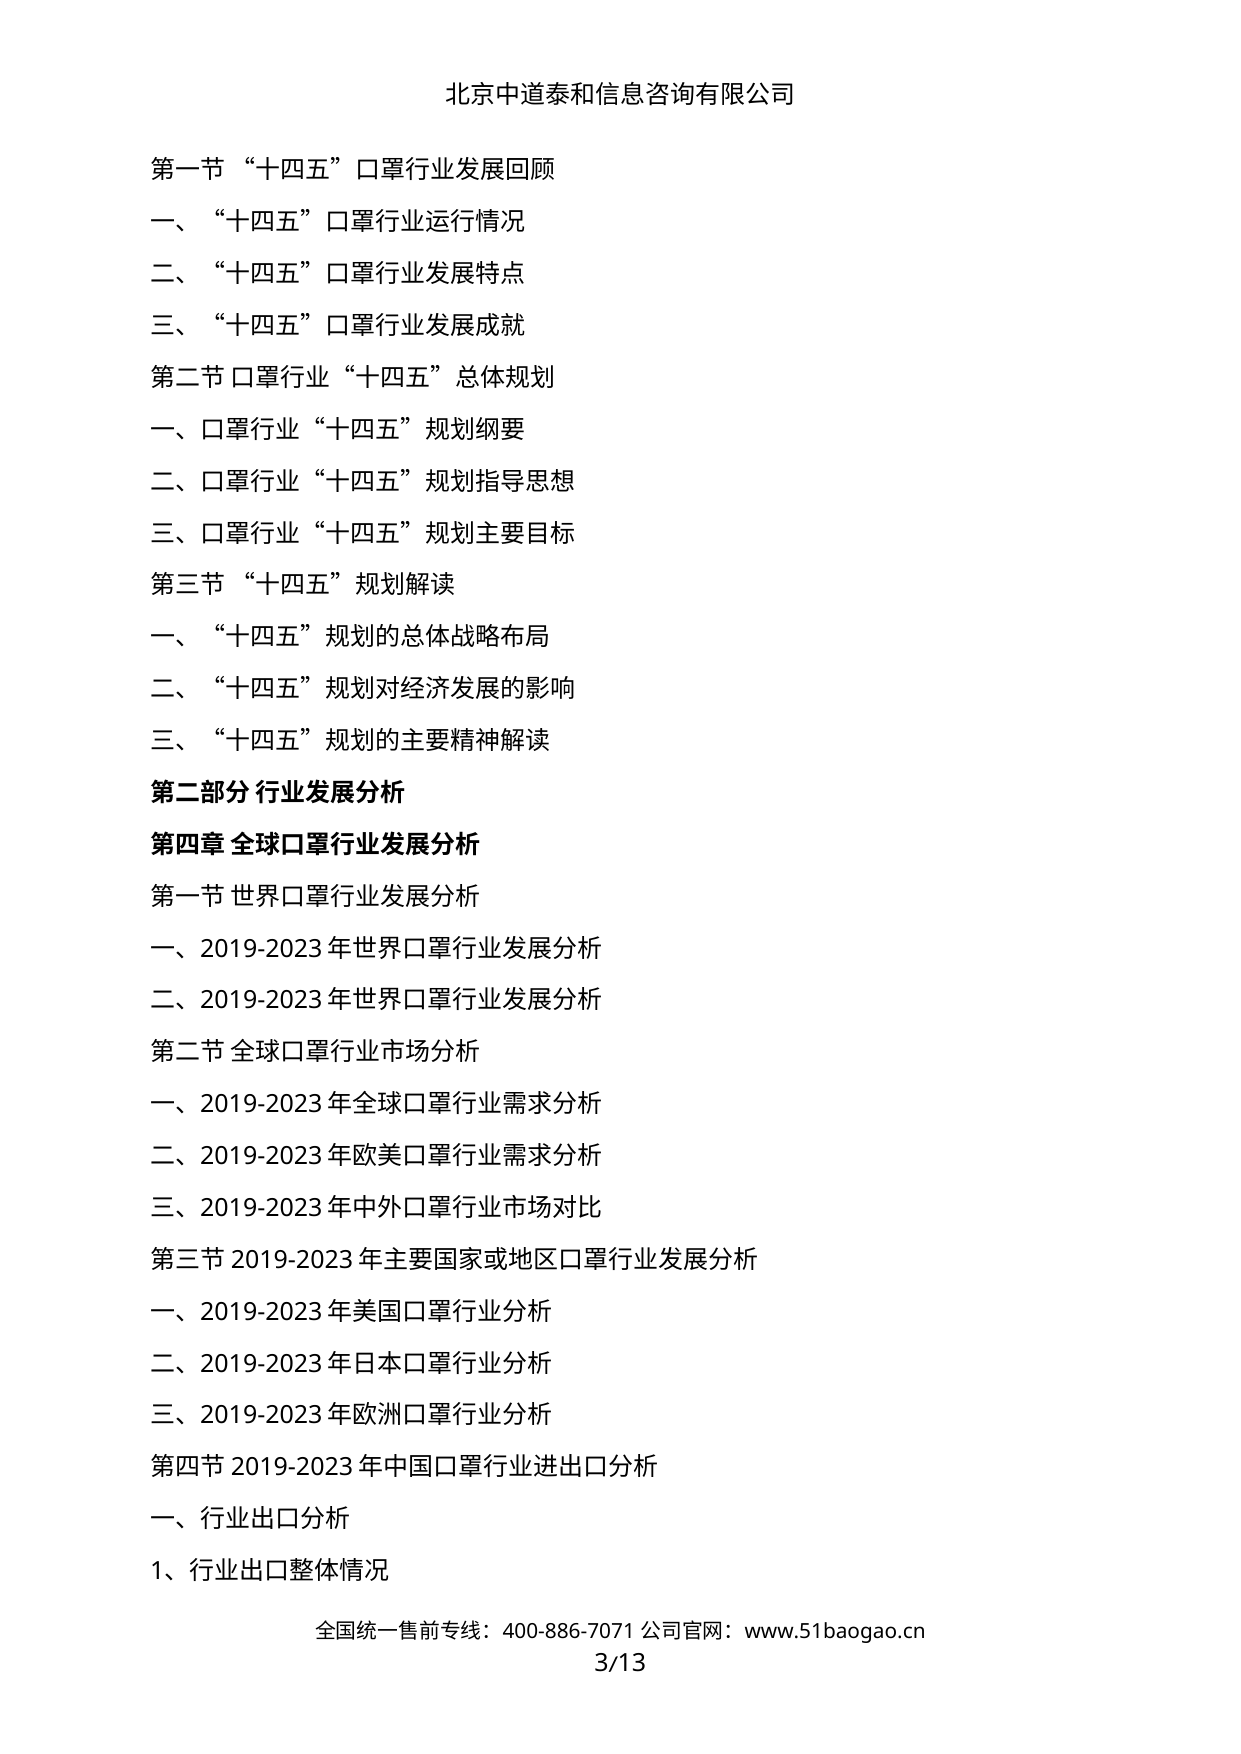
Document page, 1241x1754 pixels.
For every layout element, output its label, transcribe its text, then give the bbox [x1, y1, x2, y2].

text 三、口罩行业“十四五”规划主要目标 [150, 513, 1090, 549]
text 第二部分 行业发展分析 [150, 772, 1090, 809]
text 一、2019-2023年全球口罩行业需求分析 [150, 1084, 1090, 1120]
text 二、2019-2023年世界口罩行业发展分析 [150, 980, 1090, 1016]
text 二、2019-2023年日本口罩行业分析 [150, 1343, 1090, 1379]
text 一、口罩行业“十四五”规划纲要 [150, 409, 1090, 446]
text 一、2019-2023年美国口罩行业分析 [150, 1291, 1090, 1327]
text 第三节 “十四五”规划解读 [150, 565, 1090, 601]
text 第三节 2019-2023年主要国家或地区口罩行业发展分析 [150, 1239, 1090, 1276]
text 三、“十四五”口罩行业发展成就 [150, 306, 1090, 342]
text 一、行业出口分析 [150, 1499, 1090, 1535]
text 二、“十四五”口罩行业发展特点 [150, 254, 1090, 290]
text 三、“十四五”规划的主要精神解读 [150, 721, 1090, 757]
text 第二节 全球口罩行业市场分析 [150, 1032, 1090, 1068]
text 一、2019-2023年世界口罩行业发展分析 [150, 928, 1090, 964]
text 1、行业出口整体情况 [150, 1551, 1090, 1587]
text 二、2019-2023年欧美口罩行业需求分析 [150, 1136, 1090, 1172]
text 二、口罩行业“十四五”规划指导思想 [150, 461, 1090, 497]
text 一、“十四五”规划的总体战略布局 [150, 617, 1090, 653]
text 第一节 世界口罩行业发展分析 [150, 876, 1090, 912]
text 第四节 2019-2023年中国口罩行业进出口分析 [150, 1447, 1090, 1483]
text 一、“十四五”口罩行业运行情况 [150, 202, 1090, 238]
text 三、2019-2023年欧洲口罩行业分析 [150, 1395, 1090, 1431]
text 第一节 “十四五”口罩行业发展回顾 [150, 150, 1090, 186]
text 第二节 口罩行业“十四五”总体规划 [150, 357, 1090, 394]
text 二、“十四五”规划对经济发展的影响 [150, 669, 1090, 705]
text 第四章 全球口罩行业发展分析 [150, 824, 1090, 861]
text 三、2019-2023年中外口罩行业市场对比 [150, 1187, 1090, 1224]
